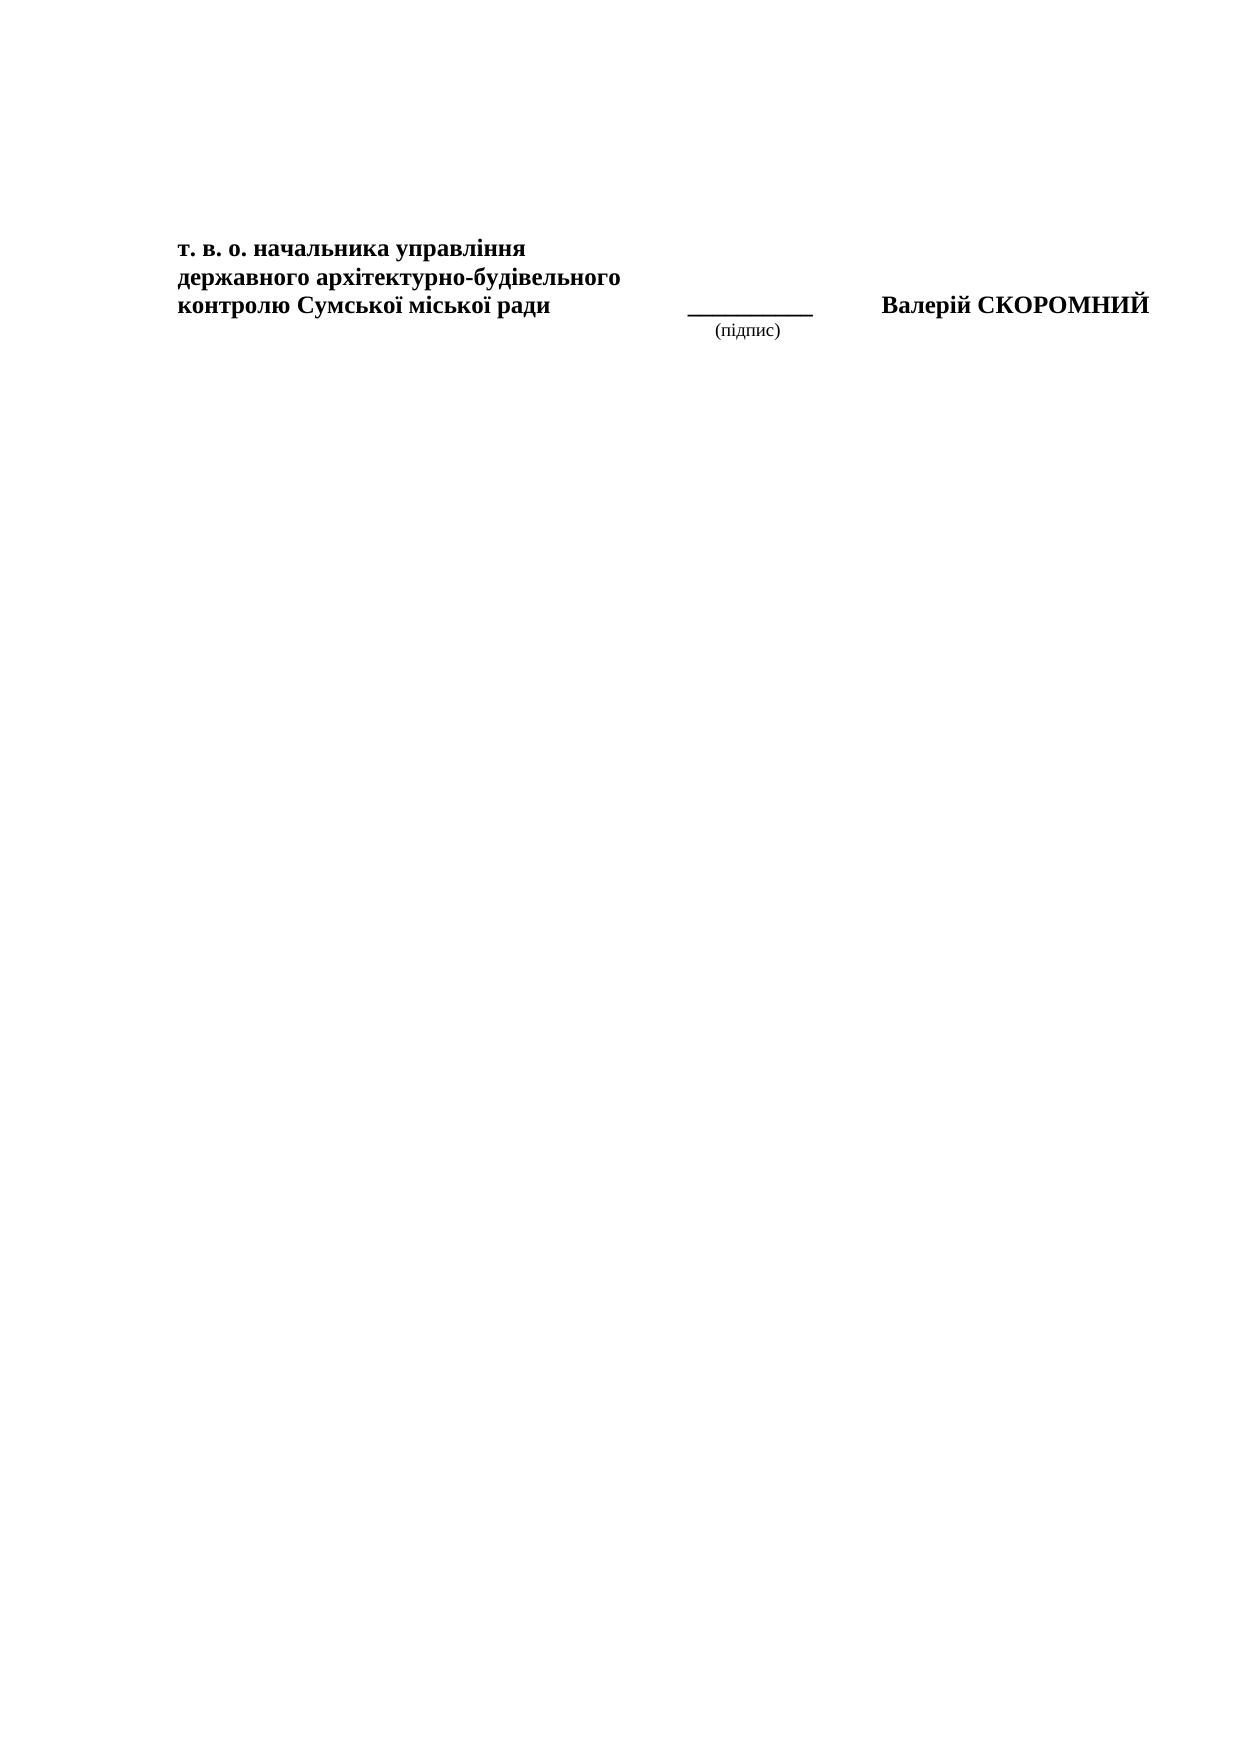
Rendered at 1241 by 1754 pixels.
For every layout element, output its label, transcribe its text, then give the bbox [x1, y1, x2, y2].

text контролю Сумської міської ради __________ Валерій СКОРОМНИЙ [177, 291, 1152, 319]
text (підпис) [177, 319, 1152, 341]
text т. в. о. начальника управління [177, 233, 1152, 262]
text державного архітектурно-будівельного [177, 262, 1152, 291]
